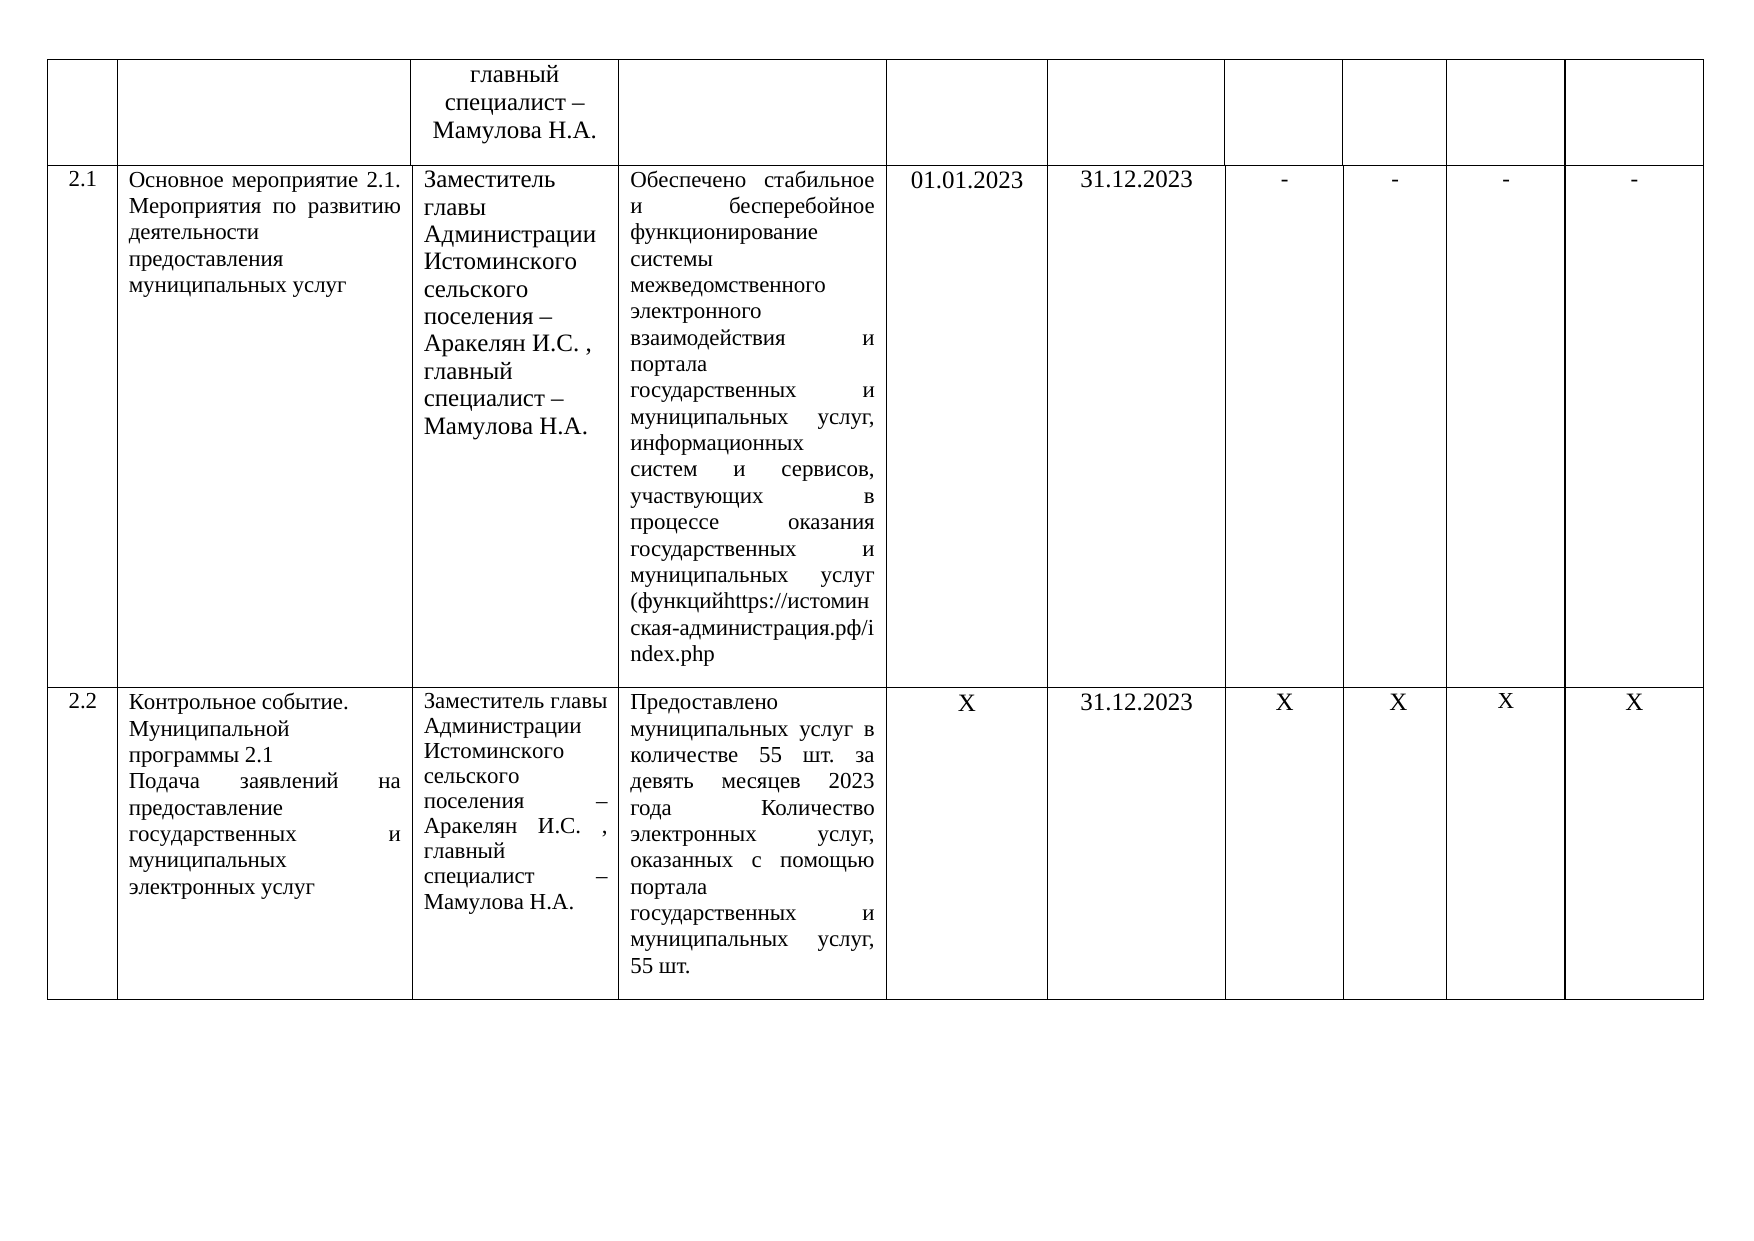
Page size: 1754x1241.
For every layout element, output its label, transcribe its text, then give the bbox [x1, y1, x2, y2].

table_cell - [1566, 60, 1703, 164]
table_cell 2.2 [48, 688, 117, 999]
table_cell 31.12.2023 [1048, 166, 1225, 687]
table_cell Обеспечено стабильное и бесперебойное функционирование системы межведомственного электронного взаимодействия и портала государственных и муниципальных услуг, информационных систем и сервисов, участвующих в процессе оказания государственных и муниципальных услуг (функцийhttps://истоминская-администрация.рф/index.php [619, 166, 886, 687]
table_cell X [1566, 688, 1703, 999]
table_cell Основное мероприятие 2.1. Мероприятия по развитию деятельности предоставления муниципальных услуг [118, 166, 412, 687]
table_cell Х [619, 60, 886, 164]
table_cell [118, 60, 410, 164]
table_cell - [1225, 60, 1342, 164]
table_cell X [1344, 688, 1446, 999]
table_cell - [1447, 166, 1564, 687]
table_cell - [1226, 166, 1343, 687]
table_cell - [1344, 166, 1446, 687]
table_cell Х [887, 60, 1047, 164]
table_cell Заместитель главы Администрации Истоминского сельского поселения – Аракелян И.С. , главный специалист – Мамулова Н.А. [413, 166, 618, 687]
table_cell 2.1 [48, 166, 117, 687]
table_cell Предоставлено муниципальных услуг в количестве 55 шт. за девять месяцев 2023 года Количество электронных услуг, оказанных с помощью портала государственных и муниципальных услуг, 55 шт. [619, 688, 886, 999]
table_cell X [1226, 688, 1343, 999]
table_cell Х [1048, 60, 1224, 164]
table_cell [411, 60, 618, 164]
table_cell - [1566, 166, 1703, 687]
table_cell - [1343, 60, 1446, 164]
table_cell 01.01.2023 [887, 166, 1047, 687]
table_cell 31.12.2023 [1048, 688, 1225, 999]
table_cell X [887, 688, 1047, 999]
table_cell X [1447, 688, 1564, 999]
table_cell Контрольное событие. Муниципальной программы 2.1 Подача заявлений на предоставление государственных и муниципальных электронных услуг [118, 688, 412, 999]
table_cell - [1447, 60, 1564, 164]
table_cell 2. [48, 60, 117, 164]
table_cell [413, 688, 618, 999]
